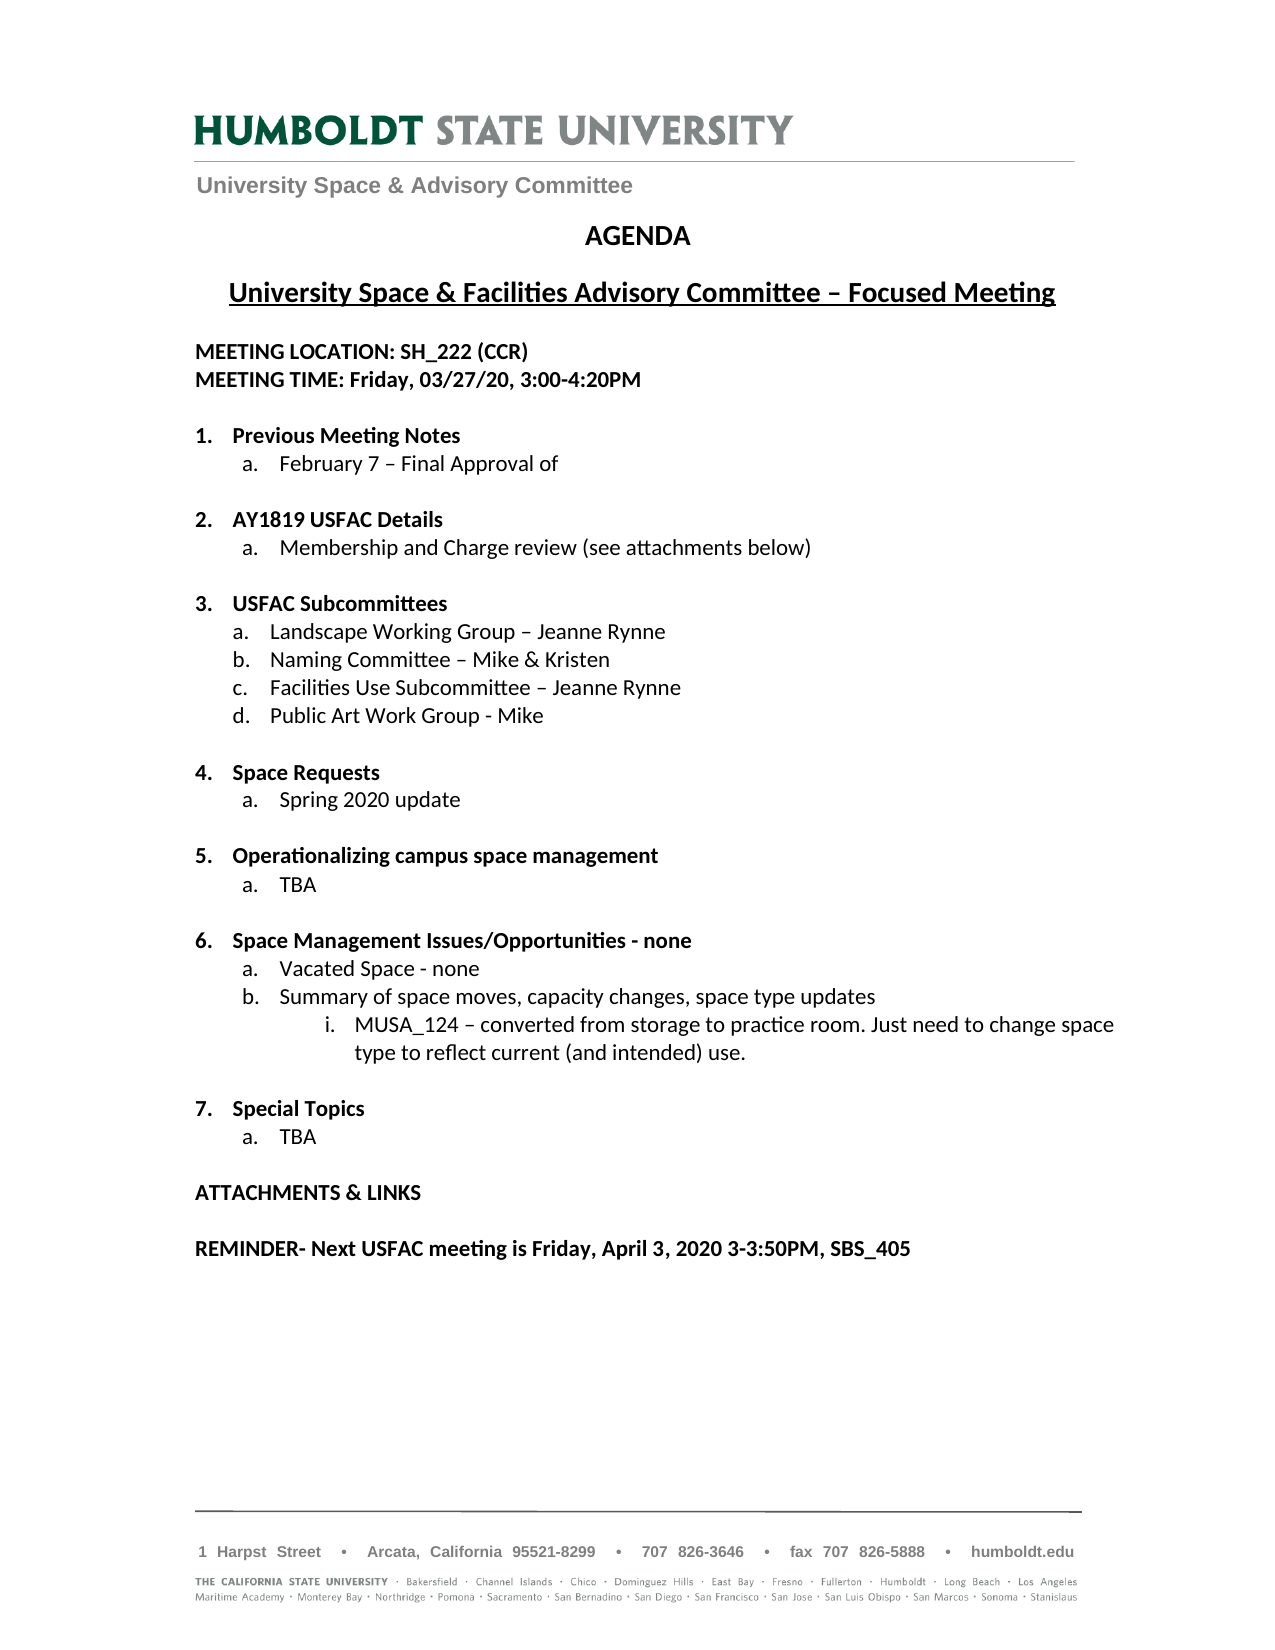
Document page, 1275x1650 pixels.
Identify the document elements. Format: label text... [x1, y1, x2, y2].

text MEETING LOCATION: SH_222 (CCR) [195, 337, 1155, 365]
list Landscape Working Group – Jeanne Rynne [232, 617, 1155, 646]
list Facilities Use Subcommittee – Jeanne Rynne [232, 673, 1155, 702]
list Membership and Charge review (see attachments below) [242, 533, 1155, 561]
list USFAC Subcommittees [195, 589, 1155, 617]
list Operationalizing campus space management [195, 842, 1155, 870]
text MEETING TIME: Friday, 03/27/20, 3:00-4:20PM [195, 365, 1155, 393]
text AGENDA [195, 218, 1080, 253]
picture [87, 1575, 1167, 1605]
list February 7 – Final Approval of [242, 449, 1155, 477]
list Special Topics [195, 1094, 1155, 1122]
list Space Requests [195, 758, 1155, 786]
picture [170, 37, 1108, 218]
list AY1819 USFAC Details [195, 505, 1155, 533]
list Vacated Space - none [242, 954, 1155, 982]
list Space Management Issues/Opportunities - none [195, 926, 1155, 954]
list TBA [242, 870, 1155, 898]
text ATTACHMENTS & LINKS [195, 1178, 1155, 1206]
list MUSA_124 – converted from storage to practice room. Just need to change space type to reflect current (and intended) use. [336, 1010, 1155, 1066]
text University Space & Facilities Advisory Committee – Focused Meeting [129, 274, 1155, 309]
list Summary of space moves, capacity changes, space type updates [242, 982, 1155, 1010]
list Public Art Work Group - Mike [232, 702, 1155, 729]
text REMINDER- Next USFAC meeting is Friday, April 3, 2020 3-3:50PM, SBS_405 [195, 1234, 1155, 1262]
list TBA [242, 1122, 1155, 1150]
list Naming Committee – Mike & Kristen [232, 646, 1155, 673]
list Spring 2020 update [242, 786, 1155, 814]
list Previous Meeting Notes [195, 421, 1155, 449]
